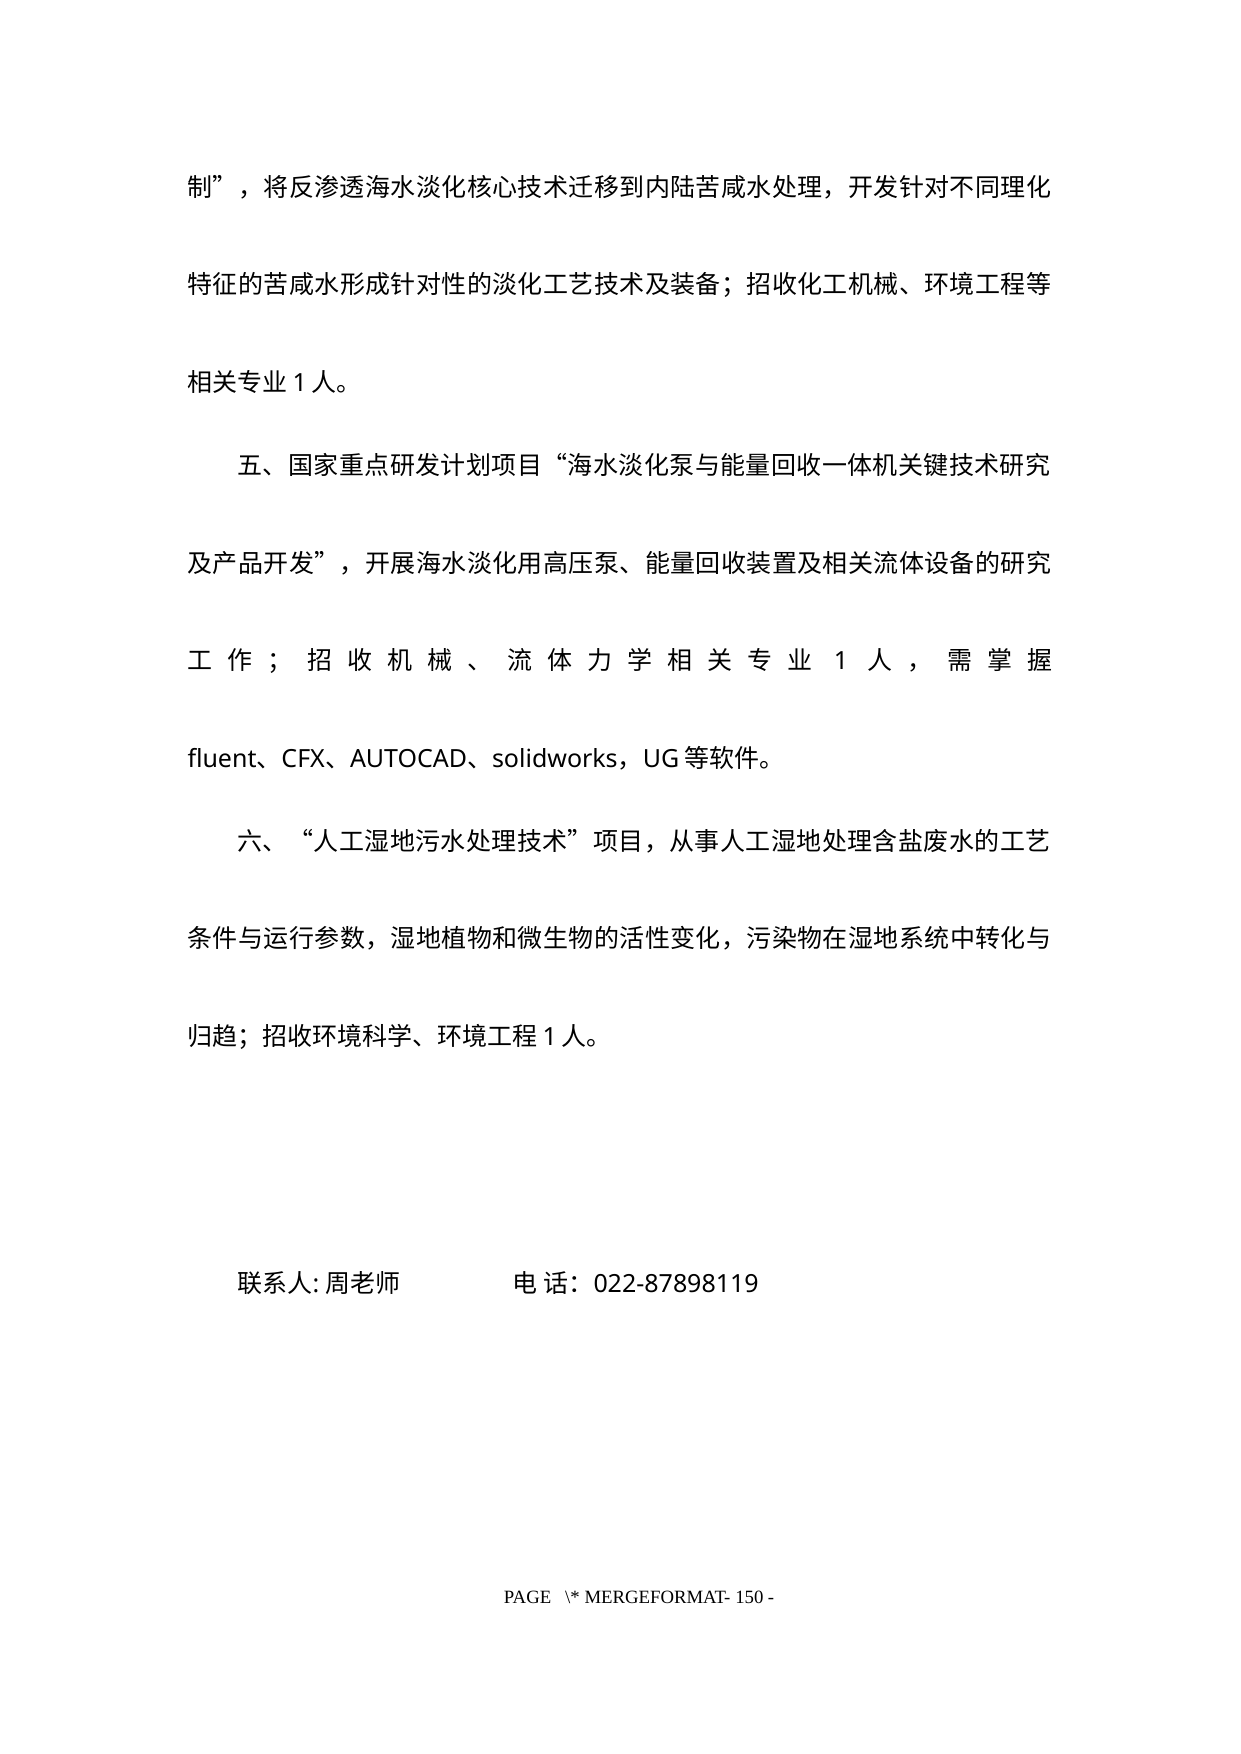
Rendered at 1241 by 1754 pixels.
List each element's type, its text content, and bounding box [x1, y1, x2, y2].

text 联系人: 周老师 电 话：022-87898119 [187, 1249, 1053, 1314]
text 五、国家重点研发计划项目“海水淡化泵与能量回收一体机关键技术研究及产品开发”，开展海水淡化用高压泵、能量回收装置及相关流体设备的研究工作；招收机械、流体力学相关专业1人，需掌握fluent、CFX、AUTOCAD、solidworks，UG等软件。 [187, 431, 1053, 789]
text 六、“人工湿地污水处理技术”项目，从事人工湿地处理含盐废水的工艺条件与运行参数，湿地植物和微生物的活性变化，污染物在湿地系统中转化与归趋；招收环境科学、环境工程1人。 [187, 807, 1053, 1067]
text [187, 153, 1053, 413]
